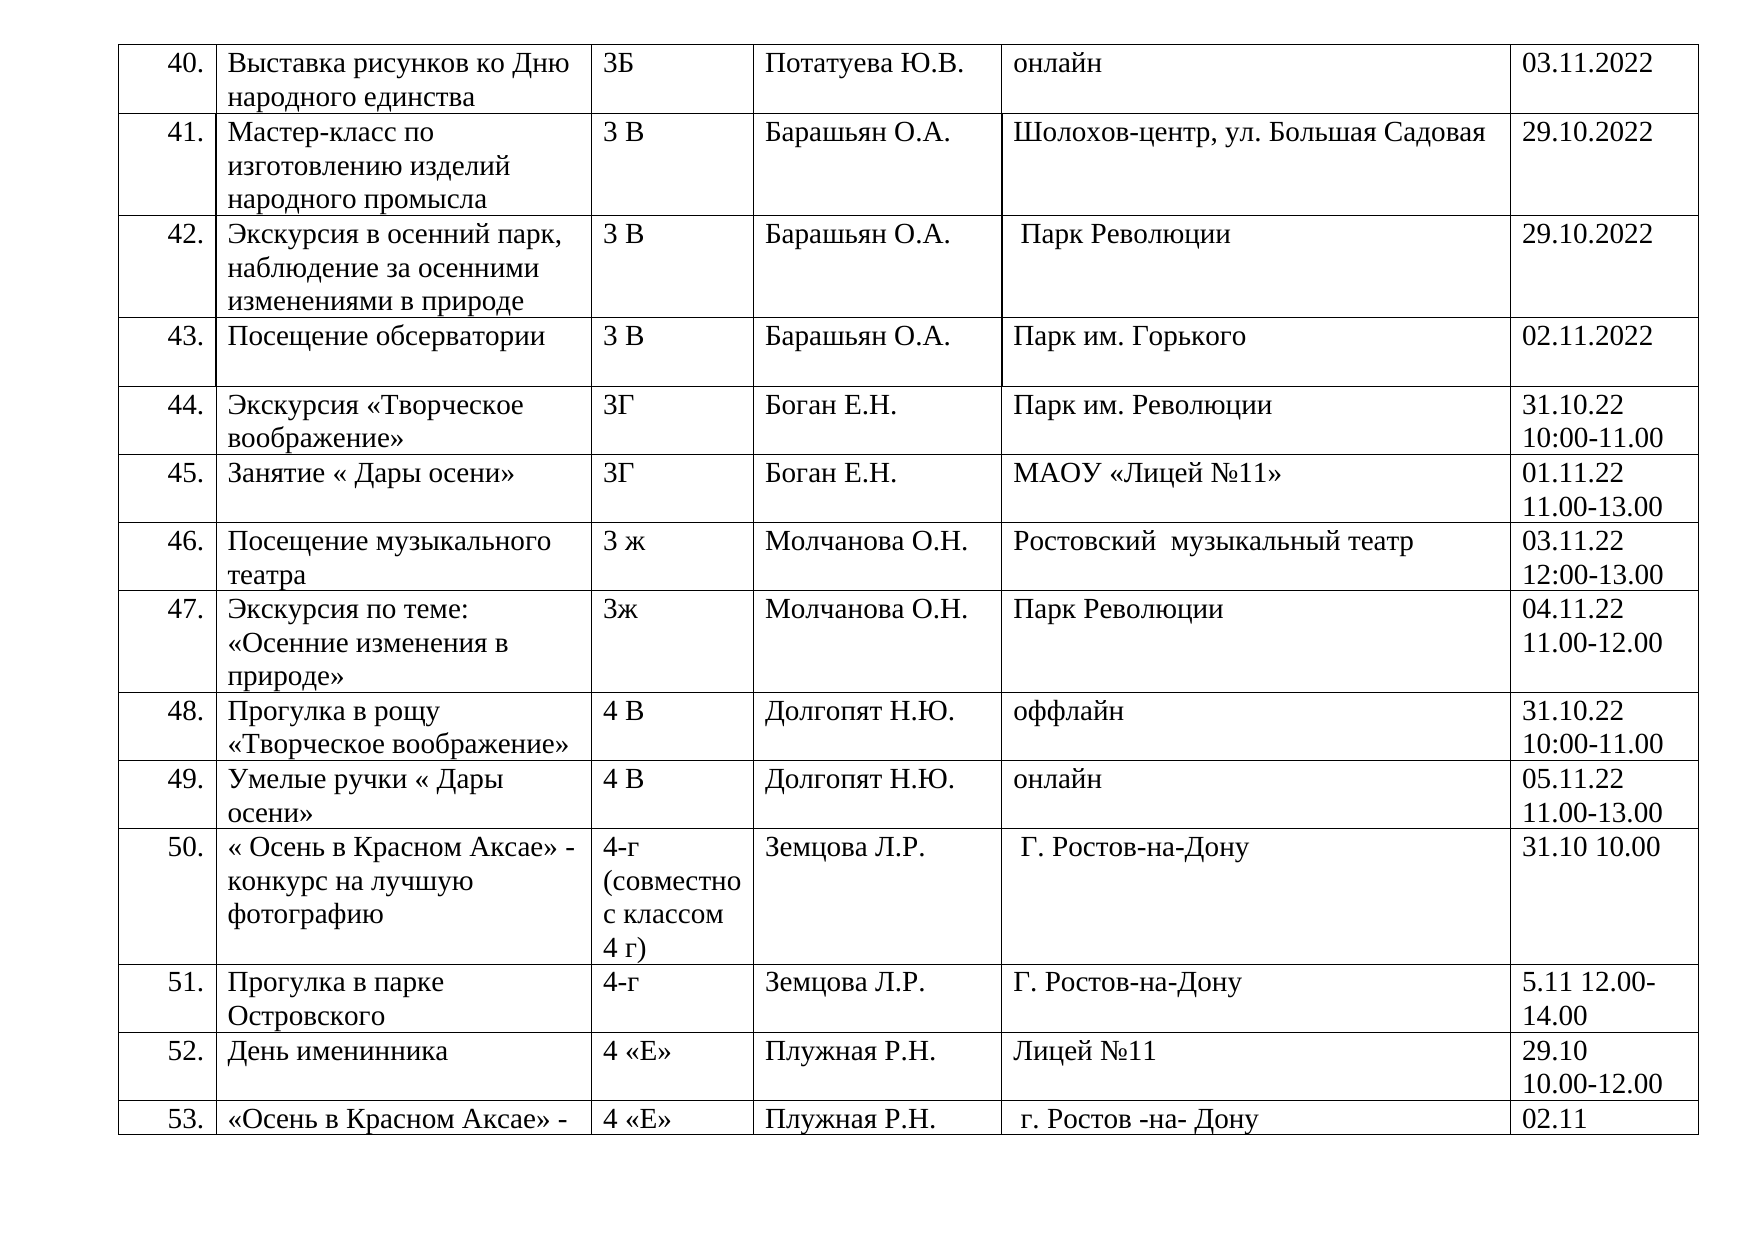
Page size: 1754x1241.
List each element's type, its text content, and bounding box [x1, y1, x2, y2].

table_cell [119, 829, 216, 963]
table_cell 5.11 12.00- 14.00 [1511, 965, 1698, 1032]
table_cell [119, 387, 216, 454]
table_cell оффлайн [1002, 693, 1510, 760]
table_cell Долгопят Н.Ю. [754, 761, 1001, 828]
table_cell [119, 216, 215, 317]
table_cell 4 «Е» [592, 1033, 753, 1100]
table_cell Парк Революции [1002, 591, 1510, 692]
table_cell 4-г [592, 965, 753, 1032]
table_cell [119, 1033, 216, 1100]
table_cell 3ж [592, 591, 753, 692]
table_cell Барашьян О.А. [754, 318, 1001, 386]
table_cell 29.10.2022 [1511, 216, 1698, 317]
table_cell 05.11.22 11.00-13.00 [1511, 761, 1698, 828]
table_cell Молчанова О.Н. [754, 591, 1001, 692]
table_cell Посещение музыкального театра [217, 523, 591, 590]
table_cell Потатуева Ю.В. [754, 45, 1001, 112]
table_cell Плужная Р.Н. [754, 1033, 1001, 1100]
table_cell Шолохов-центр, ул. Большая Садовая [1003, 114, 1510, 215]
table_cell Г. Ростов-на-Дону [1002, 965, 1510, 1032]
table_cell « Осень в Красном Аксае» - конкурс на лучшую фотографию [217, 829, 591, 963]
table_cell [217, 1101, 591, 1134]
table_cell 02.11 10.00-12.00 [1511, 1101, 1698, 1134]
table_cell Прогулка в парке Островского [217, 965, 591, 1032]
table_cell МАОУ «Лицей №11» [1002, 455, 1510, 522]
table_cell 03.11.22 12:00-13.00 [1511, 523, 1698, 590]
table_cell 31.10.22 10:00-11.00 [1511, 693, 1698, 760]
table_cell Молчанова О.Н. [754, 523, 1001, 590]
table_cell Экскурсия в осенний парк, наблюдение за осенними изменениями в природе [217, 216, 591, 317]
table_cell [119, 693, 216, 760]
table_cell г. Ростов -на- Дону [1002, 1101, 1510, 1134]
table_cell Мастер-класс по изготовлению изделий народного промысла [217, 114, 591, 215]
table_cell [119, 114, 215, 215]
table_cell 4-г (совместно с классом 4 г) [592, 829, 753, 963]
table_cell 03.11.2022 [1511, 45, 1698, 112]
table_cell Долгопят Н.Ю. [754, 693, 1001, 760]
table_cell [119, 318, 215, 386]
table_cell 02.11.2022 [1511, 318, 1698, 386]
table_cell Прогулка в рощу «Творческое воображение» [217, 693, 591, 760]
table_cell 3 В [592, 318, 753, 386]
table_cell Экскурсия «Творческое воображение» [217, 387, 591, 454]
table_cell онлайн [1002, 45, 1510, 112]
table_cell 04.11.22 11.00-12.00 [1511, 591, 1698, 692]
table_cell Ростовский музыкальный театр [1002, 523, 1510, 590]
table_cell Лицей №11 [1002, 1033, 1510, 1100]
table_cell [119, 761, 216, 828]
table_cell 3Г [592, 455, 753, 522]
table_cell 31.10 10.00 [1511, 829, 1698, 963]
table_cell 4 «Е» [592, 1101, 753, 1134]
table_cell 31.10.22 10:00-11.00 [1511, 387, 1698, 454]
table_cell Барашьян О.А. [754, 216, 1001, 317]
table_cell 3Г [592, 387, 753, 454]
table_cell Боган Е.Н. [754, 387, 1001, 454]
table_cell 29.10 10.00-12.00 [1511, 1033, 1698, 1100]
table_cell 3 В [592, 216, 753, 317]
table_cell Занятие « Дары осени» [217, 455, 591, 522]
table_cell [119, 45, 216, 112]
table_cell Посещение обсерватории [217, 318, 591, 386]
table_cell 3 В [592, 114, 753, 215]
table_cell Экскурсия по теме: «Осенние изменения в природе» [217, 591, 591, 692]
table_cell Парк им. Горького [1003, 318, 1510, 386]
table_cell [119, 455, 216, 522]
table_cell Земцова Л.Р. [754, 829, 1001, 963]
table_cell 4 В [592, 761, 753, 828]
table_cell онлайн [1002, 761, 1510, 828]
table_cell Земцова Л.Р. [754, 965, 1001, 1032]
table_cell Парк им. Революции [1002, 387, 1510, 454]
table_cell Парк Революции [1003, 216, 1510, 317]
table_cell 3Б [592, 45, 753, 112]
table_cell 01.11.22 11.00-13.00 [1511, 455, 1698, 522]
table_cell Плужная Р.Н. [754, 1101, 1001, 1134]
table_cell Боган Е.Н. [754, 455, 1001, 522]
table_cell [119, 523, 216, 590]
table_cell 3 ж [592, 523, 753, 590]
table_cell [119, 591, 216, 692]
table_cell 29.10.2022 [1511, 114, 1698, 215]
table_cell Умелые ручки « Дары осени» [217, 761, 591, 828]
table_cell Барашьян О.А. [754, 114, 1001, 215]
table_cell [119, 965, 216, 1032]
table_cell 4 В [592, 693, 753, 760]
table_cell Г. Ростов-на-Дону [1002, 829, 1510, 963]
table_cell [119, 1101, 216, 1134]
table_cell День именинника [217, 1033, 591, 1100]
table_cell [217, 45, 591, 112]
